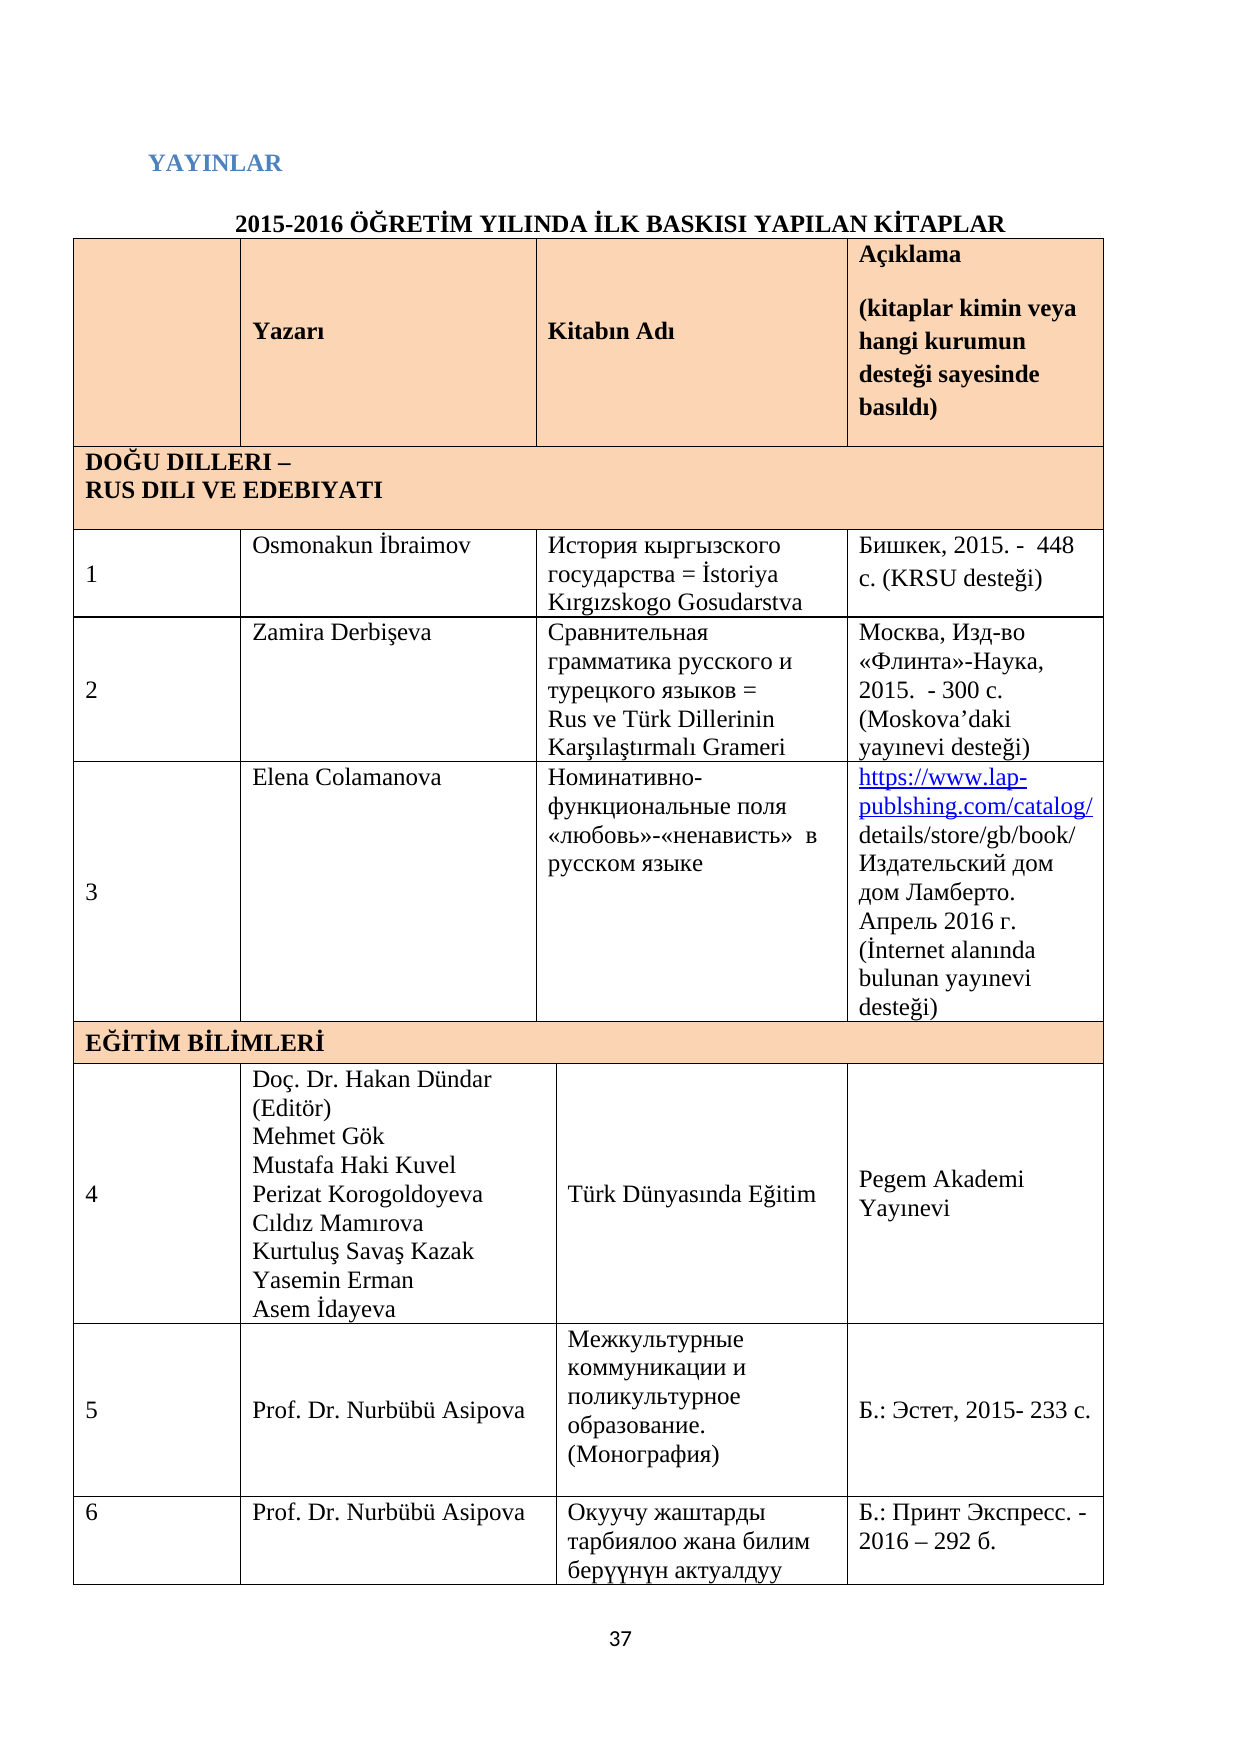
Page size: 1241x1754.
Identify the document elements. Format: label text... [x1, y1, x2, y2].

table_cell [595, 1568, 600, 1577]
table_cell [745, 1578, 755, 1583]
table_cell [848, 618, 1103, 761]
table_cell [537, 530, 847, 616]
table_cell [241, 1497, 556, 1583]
subtitle YAYINLAR [148, 148, 1092, 176]
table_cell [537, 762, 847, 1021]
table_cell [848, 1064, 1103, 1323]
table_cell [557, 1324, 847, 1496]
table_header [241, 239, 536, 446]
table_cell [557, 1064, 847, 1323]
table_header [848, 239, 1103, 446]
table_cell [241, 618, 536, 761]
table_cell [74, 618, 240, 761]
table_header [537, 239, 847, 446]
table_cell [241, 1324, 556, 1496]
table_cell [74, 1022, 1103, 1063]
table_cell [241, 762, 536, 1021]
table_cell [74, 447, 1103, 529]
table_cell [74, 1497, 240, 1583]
text 2015-2016 ÖĞRETİM YILINDA İLK BASKISI YAPILAN KİTAPLAR [148, 209, 1092, 238]
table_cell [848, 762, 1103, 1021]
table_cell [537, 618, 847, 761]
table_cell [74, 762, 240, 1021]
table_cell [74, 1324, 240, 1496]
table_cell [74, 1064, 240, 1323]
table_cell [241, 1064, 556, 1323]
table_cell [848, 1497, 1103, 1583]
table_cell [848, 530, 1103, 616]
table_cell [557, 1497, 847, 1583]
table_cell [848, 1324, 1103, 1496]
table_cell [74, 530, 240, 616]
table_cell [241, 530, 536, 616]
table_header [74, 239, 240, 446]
